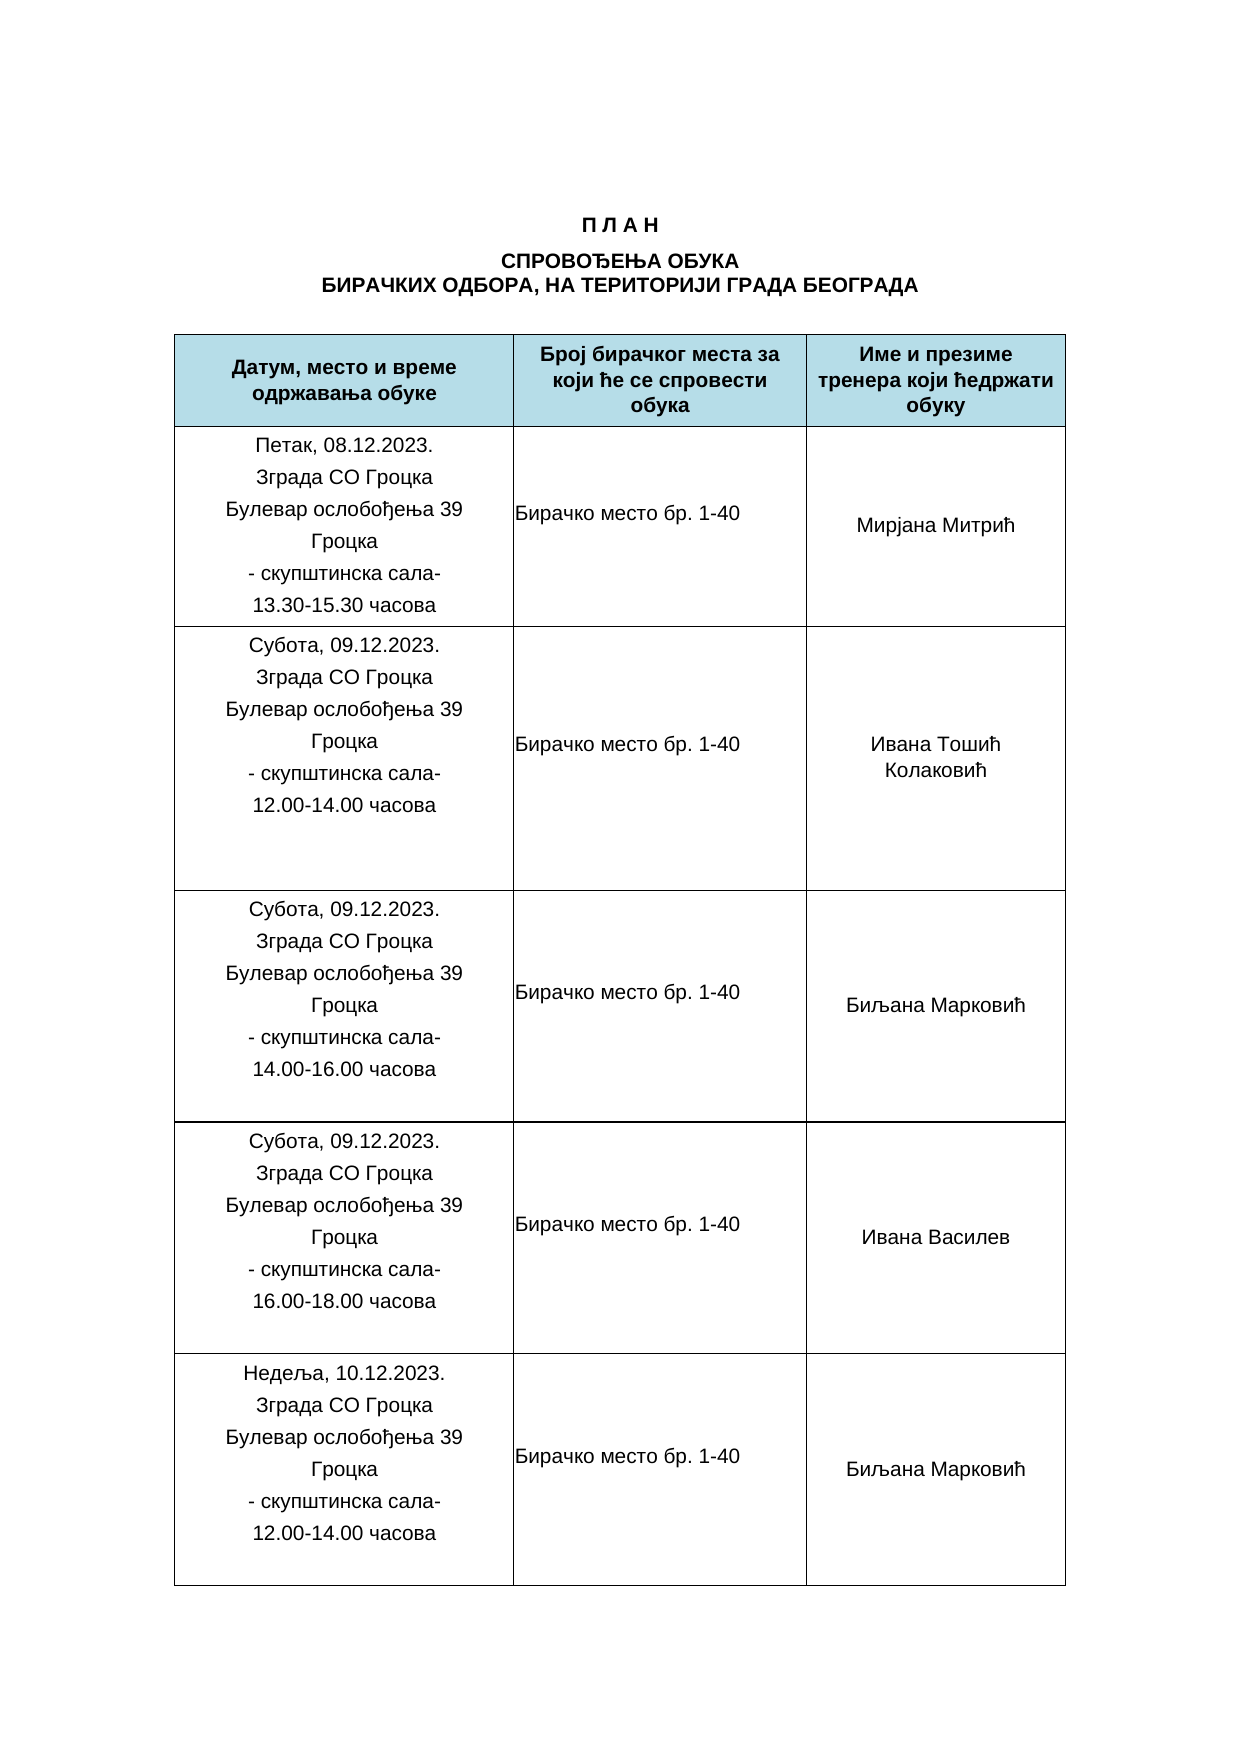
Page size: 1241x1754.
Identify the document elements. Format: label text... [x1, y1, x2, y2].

table_cell Бирачко место бр. 1-40 [514, 627, 806, 889]
table_header Број бирачког места за који ће се спровести обука [514, 335, 806, 426]
table_header Име и презиме тренера који ћедржати обуку [807, 335, 1065, 426]
table_cell Биљана Марковић [807, 1354, 1065, 1585]
table_cell Ивана Василев [807, 1123, 1065, 1353]
text П Л А Н [150, 212, 1090, 236]
table_cell Ивана Тошић Колаковић [807, 627, 1065, 889]
table_cell Субота, 09.12.2023. Зграда СО Гроцка Булевар ослобођења 39 Гроцка - скупштинска сала- 14.00-16.00 часова [175, 891, 513, 1121]
table_cell Бирачко место бр. 1-40 [514, 427, 806, 626]
table_cell Недеља, 10.12.2023. Зграда СО Гроцка Булевар ослобођења 39 Гроцка - скупштинска сала- 12.00-14.00 часова [175, 1354, 513, 1585]
table_cell Бирачко место бр. 1-40 [514, 1354, 806, 1585]
table_cell Субота, 09.12.2023. Зграда СО Гроцка Булевар ослобођења 39 Гроцка - скупштинска сала- 12.00-14.00 часова [175, 627, 513, 889]
table_cell Бирачко место бр. 1-40 [514, 891, 806, 1121]
text СПРОВОЂЕЊА ОБУКА [179, 249, 1061, 273]
table_cell Субота, 09.12.2023. Зграда СО Гроцка Булевар ослобођења 39 Гроцка - скупштинска сала- 16.00-18.00 часова [175, 1123, 513, 1353]
table_cell Петак, 08.12.2023. Зграда СО Гроцка Булевар ослобођења 39 Гроцка - скупштинска сала- 13.30-15.30 часова [175, 427, 513, 626]
table_cell Мирјана Митрић [807, 427, 1065, 626]
text БИРАЧКИХ ОДБОРА, НА ТЕРИТОРИЈИ ГРАДА БЕОГРАДА [179, 273, 1061, 297]
table_cell Бирачко место бр. 1-40 [514, 1123, 806, 1353]
table_header Датум, место и време одржавања обуке [175, 335, 513, 426]
table_cell Биљана Марковић [807, 891, 1065, 1121]
